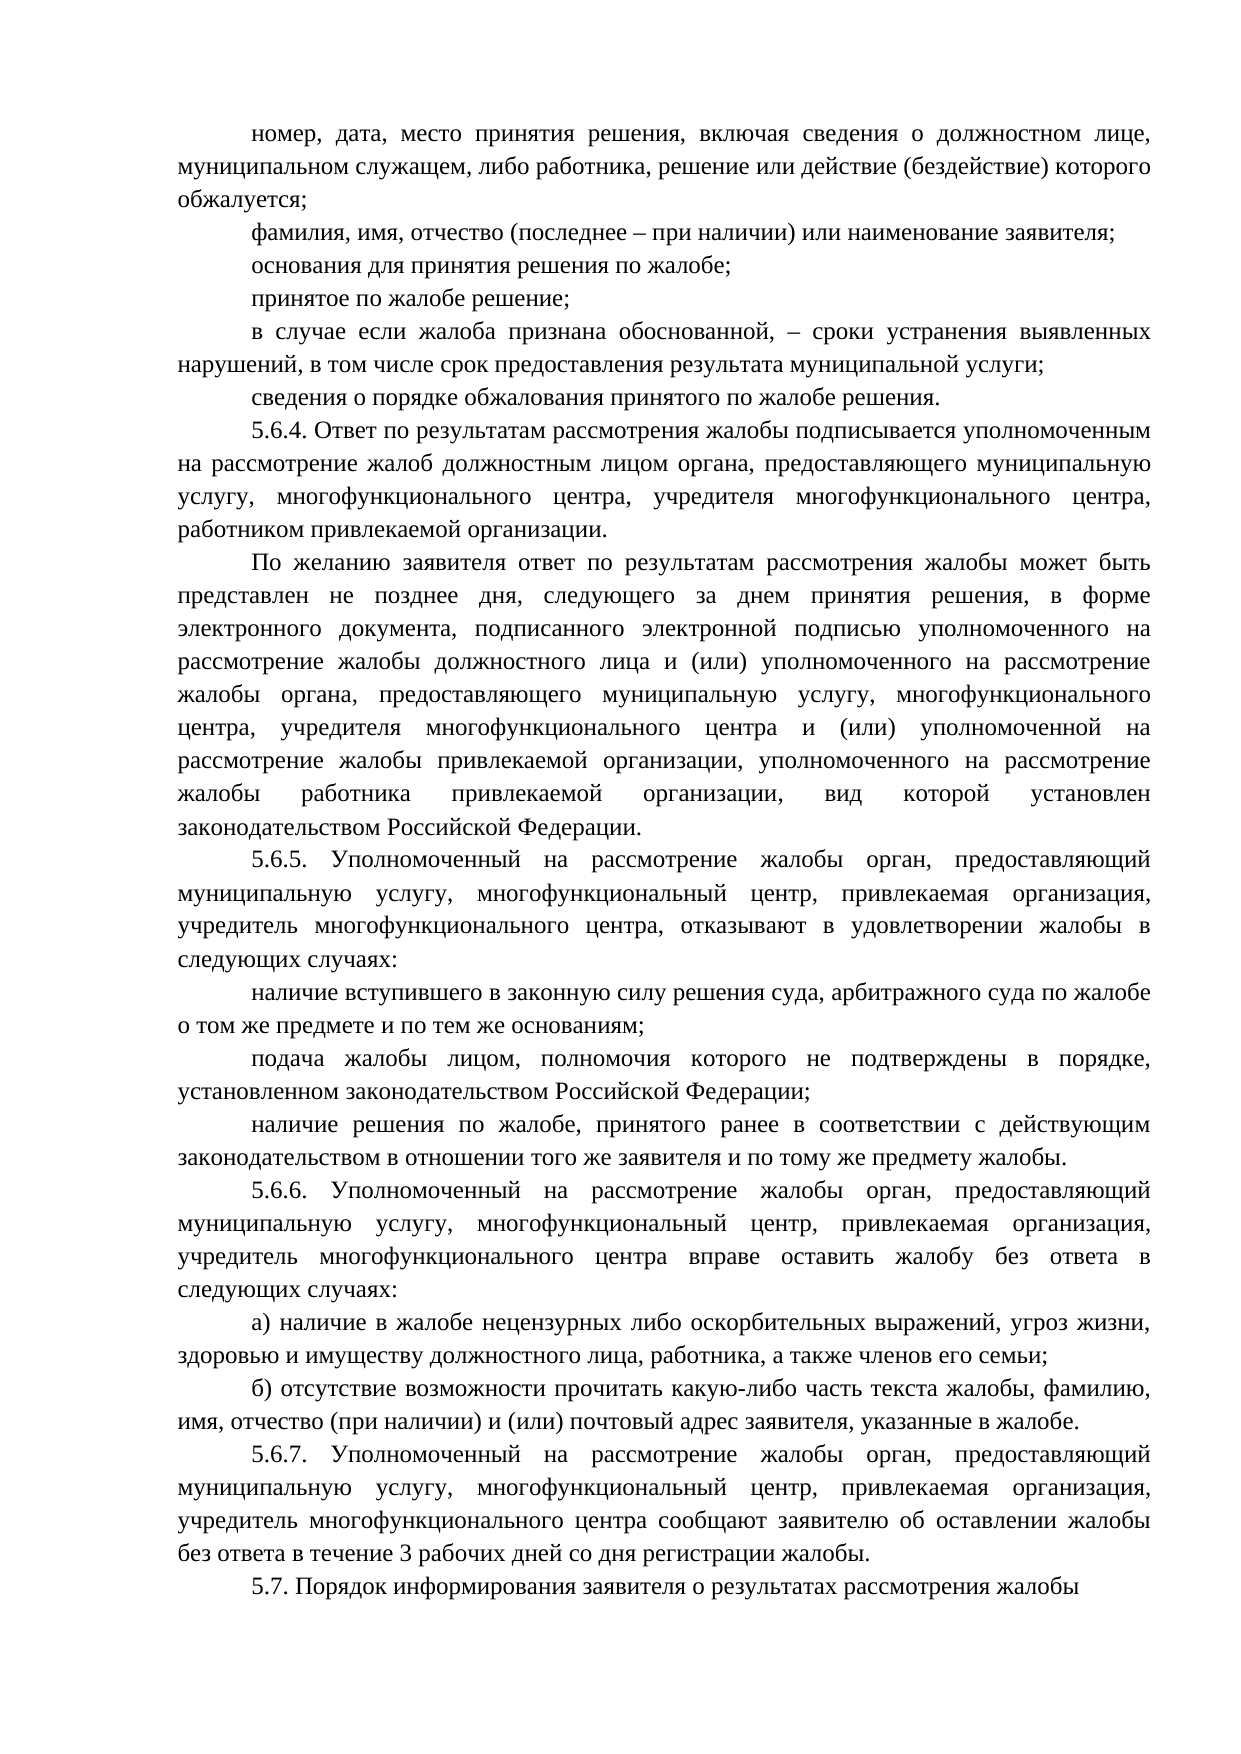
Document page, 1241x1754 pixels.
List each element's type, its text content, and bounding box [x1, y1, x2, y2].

text принятое по жалобе решение; [177, 283, 1152, 312]
text 5.6.7. Уполномоченный на рассмотрение жалобы орган, предоставляющий муниципальную услугу, многофункциональный центр, привлекаемая организация, учредитель многофункционального центра сообщают заявителю об оставлении жалобы без ответа в течение 3 рабочих дней со дня регистрации жалобы. [177, 1439, 1152, 1567]
text фамилия, имя, отчество (последнее – при наличии) или наименование заявителя; [177, 217, 1152, 246]
text номер, дата, место принятия решения, включая сведения о должностном лице, муниципальном служащем, либо работника, решение или действие (бездействие) которого обжалуется; [177, 118, 1152, 213]
text наличие вступившего в законную силу решения суда, арбитражного суда по жалобе о том же предмете и по тем же основаниям; [177, 977, 1152, 1038]
text 5.6.4. Ответ по результатам рассмотрения жалобы подписывается уполномоченным на рассмотрение жалоб должностным лицом органа, предоставляющего муниципальную услугу, многофункционального центра, учредителя многофункционального центра, работником привлекаемой организации. [177, 415, 1152, 543]
text подача жалобы лицом, полномочия которого не подтверждены в порядке, установленном законодательством Российской Федерации; [177, 1043, 1152, 1104]
text б) отсутствие возможности прочитать какую-либо часть текста жалобы, фамилию, имя, отчество (при наличии) и (или) почтовый адрес заявителя, указанные в жалобе. [177, 1373, 1152, 1435]
text 5.6.5. Уполномоченный на рассмотрение жалобы орган, предоставляющий муниципальную услугу, многофункциональный центр, привлекаемая организация, учредитель многофункционального центра, отказывают в удовлетворении жалобы в следующих случаях: [177, 844, 1152, 972]
text наличие решения по жалобе, принятого ранее в соответствии с действующим законодательством в отношении того же заявителя и по тому же предмету жалобы. [177, 1109, 1152, 1171]
text а) наличие в жалобе нецензурных либо оскорбительных выражений, угроз жизни, здоровью и имуществу должностного лица, работника, а также членов его семьи; [177, 1307, 1152, 1369]
text По желанию заявителя ответ по результатам рассмотрения жалобы может быть представлен не позднее дня, следующего за днем принятия решения, в форме электронного документа, подписанного электронной подписью уполномоченного на рассмотрение жалобы должностного лица и (или) уполномоченного на рассмотрение жалобы органа, предоставляющего муниципальную услугу, многофункционального центра, учредителя многофункционального центра и (или) уполномоченной на рассмотрение жалобы привлекаемой организации, уполномоченного на рассмотрение жалобы работника привлекаемой организации, вид которой установлен законодательством Российской Федерации. [177, 547, 1152, 840]
text сведения о порядке обжалования принятого по жалобе решения. [177, 382, 1152, 411]
text 5.7. Порядок информирования заявителя о результатах рассмотрения жалобы [177, 1571, 1152, 1600]
text 5.6.6. Уполномоченный на рассмотрение жалобы орган, предоставляющий муниципальную услугу, многофункциональный центр, привлекаемая организация, учредитель многофункционального центра вправе оставить жалобу без ответа в следующих случаях: [177, 1175, 1152, 1303]
text в случае если жалоба признана обоснованной, – сроки устранения выявленных нарушений, в том числе срок предоставления результата муниципальной услуги; [177, 316, 1152, 378]
text основания для принятия решения по жалобе; [177, 250, 1152, 279]
